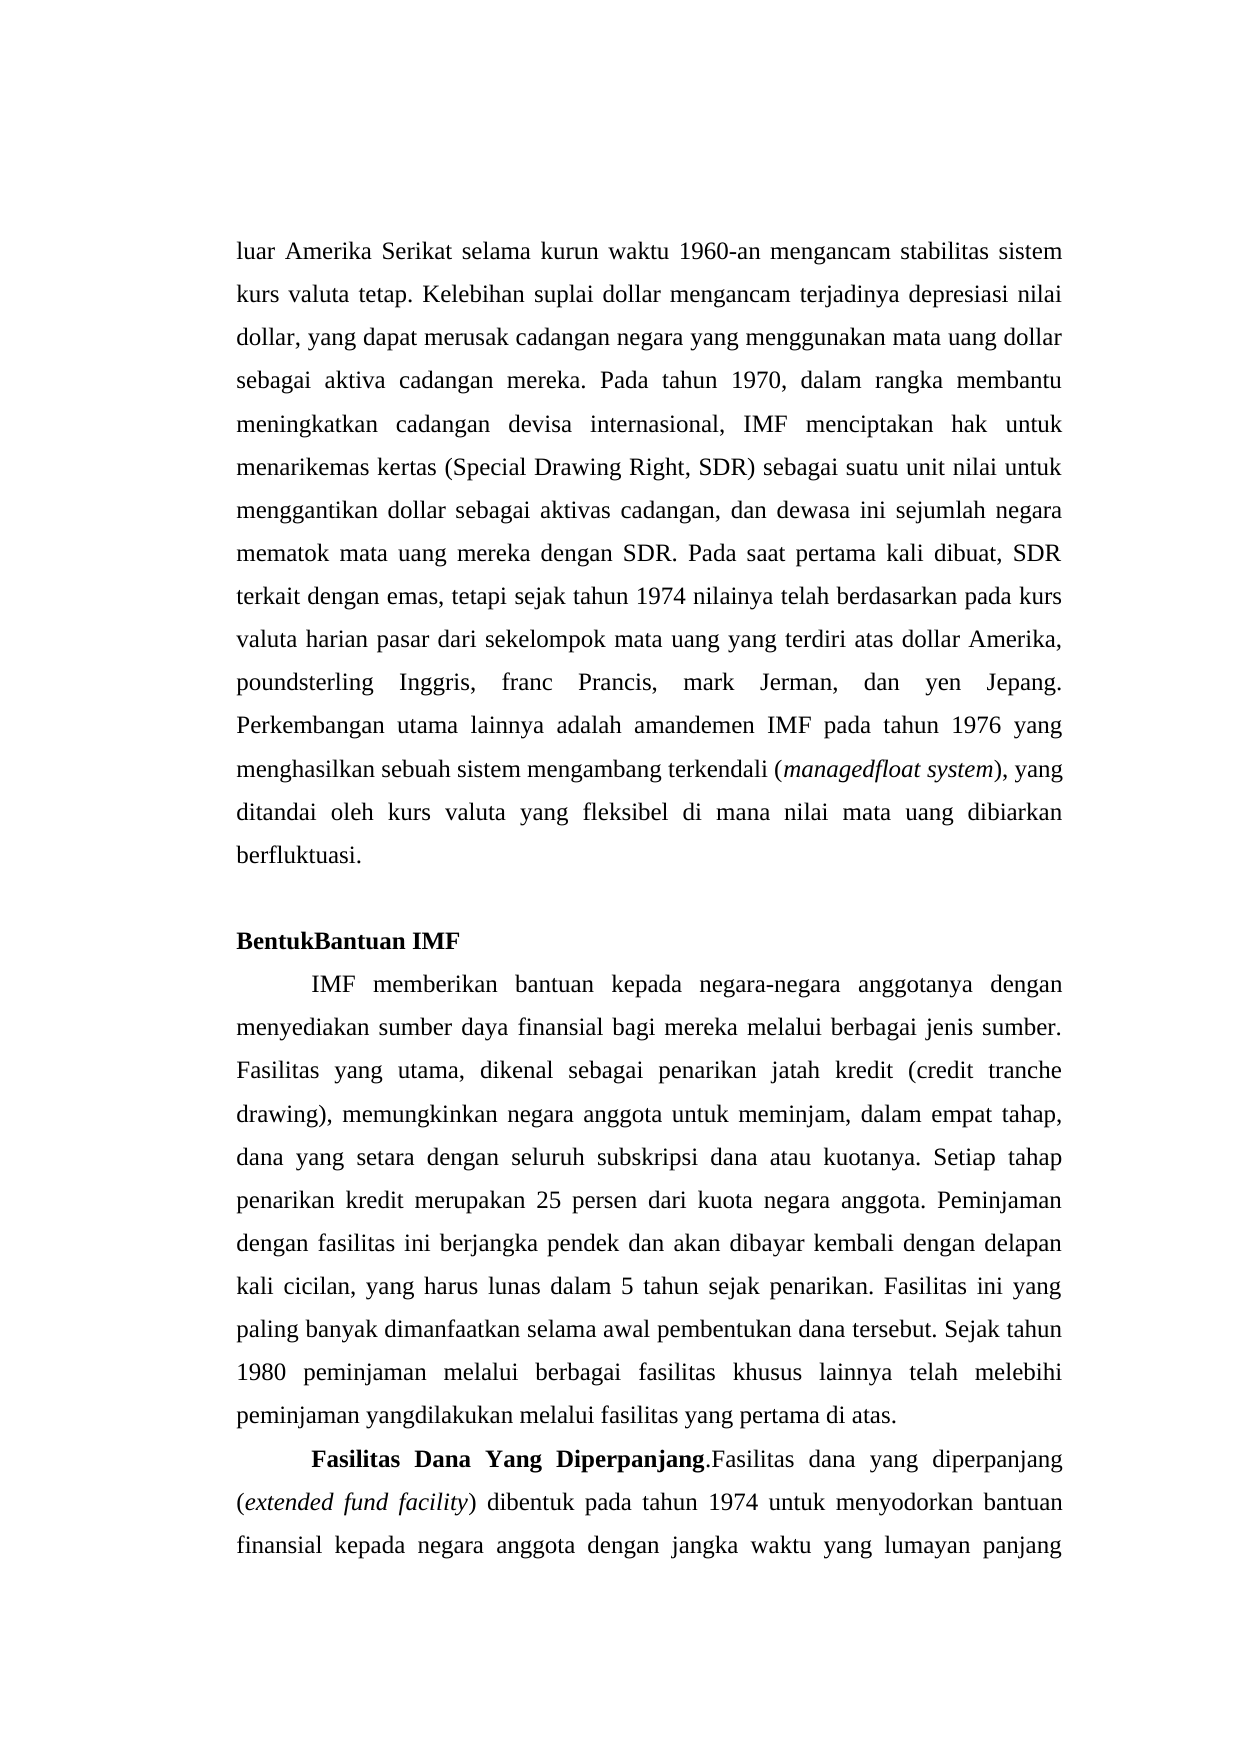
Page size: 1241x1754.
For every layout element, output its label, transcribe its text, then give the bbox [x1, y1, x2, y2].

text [236, 1444, 1063, 1559]
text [236, 236, 1063, 869]
text BentukBantuan IMF [236, 926, 1063, 955]
text IMF memberikan bantuan kepada negara-negara anggotanya dengan menyediakan sumber daya finansial bagi mereka melalui berbagai jenis sumber. Fasilitas yang utama, dikenal sebagai penarikan jatah kredit (credit tranche drawing), memungkinkan negara anggota untuk meminjam, dalam empat tahap, dana yang setara dengan seluruh subskripsi dana atau kuotanya. Setiap tahap penarikan kredit merupakan 25 persen dari kuota negara anggota. Peminjaman dengan fasilitas ini berjangka pendek dan akan dibayar kembali dengan delapan kali cicilan, yang harus lunas dalam 5 tahun sejak penarikan. Fasilitas ini yang paling banyak dimanfaatkan selama awal pembentukan dana tersebut. Sejak tahun 1980 peminjaman melalui berbagai fasilitas khusus lainnya telah melebihi peminjaman yangdilakukan melalui fasilitas yang pertama di atas. [236, 969, 1063, 1429]
